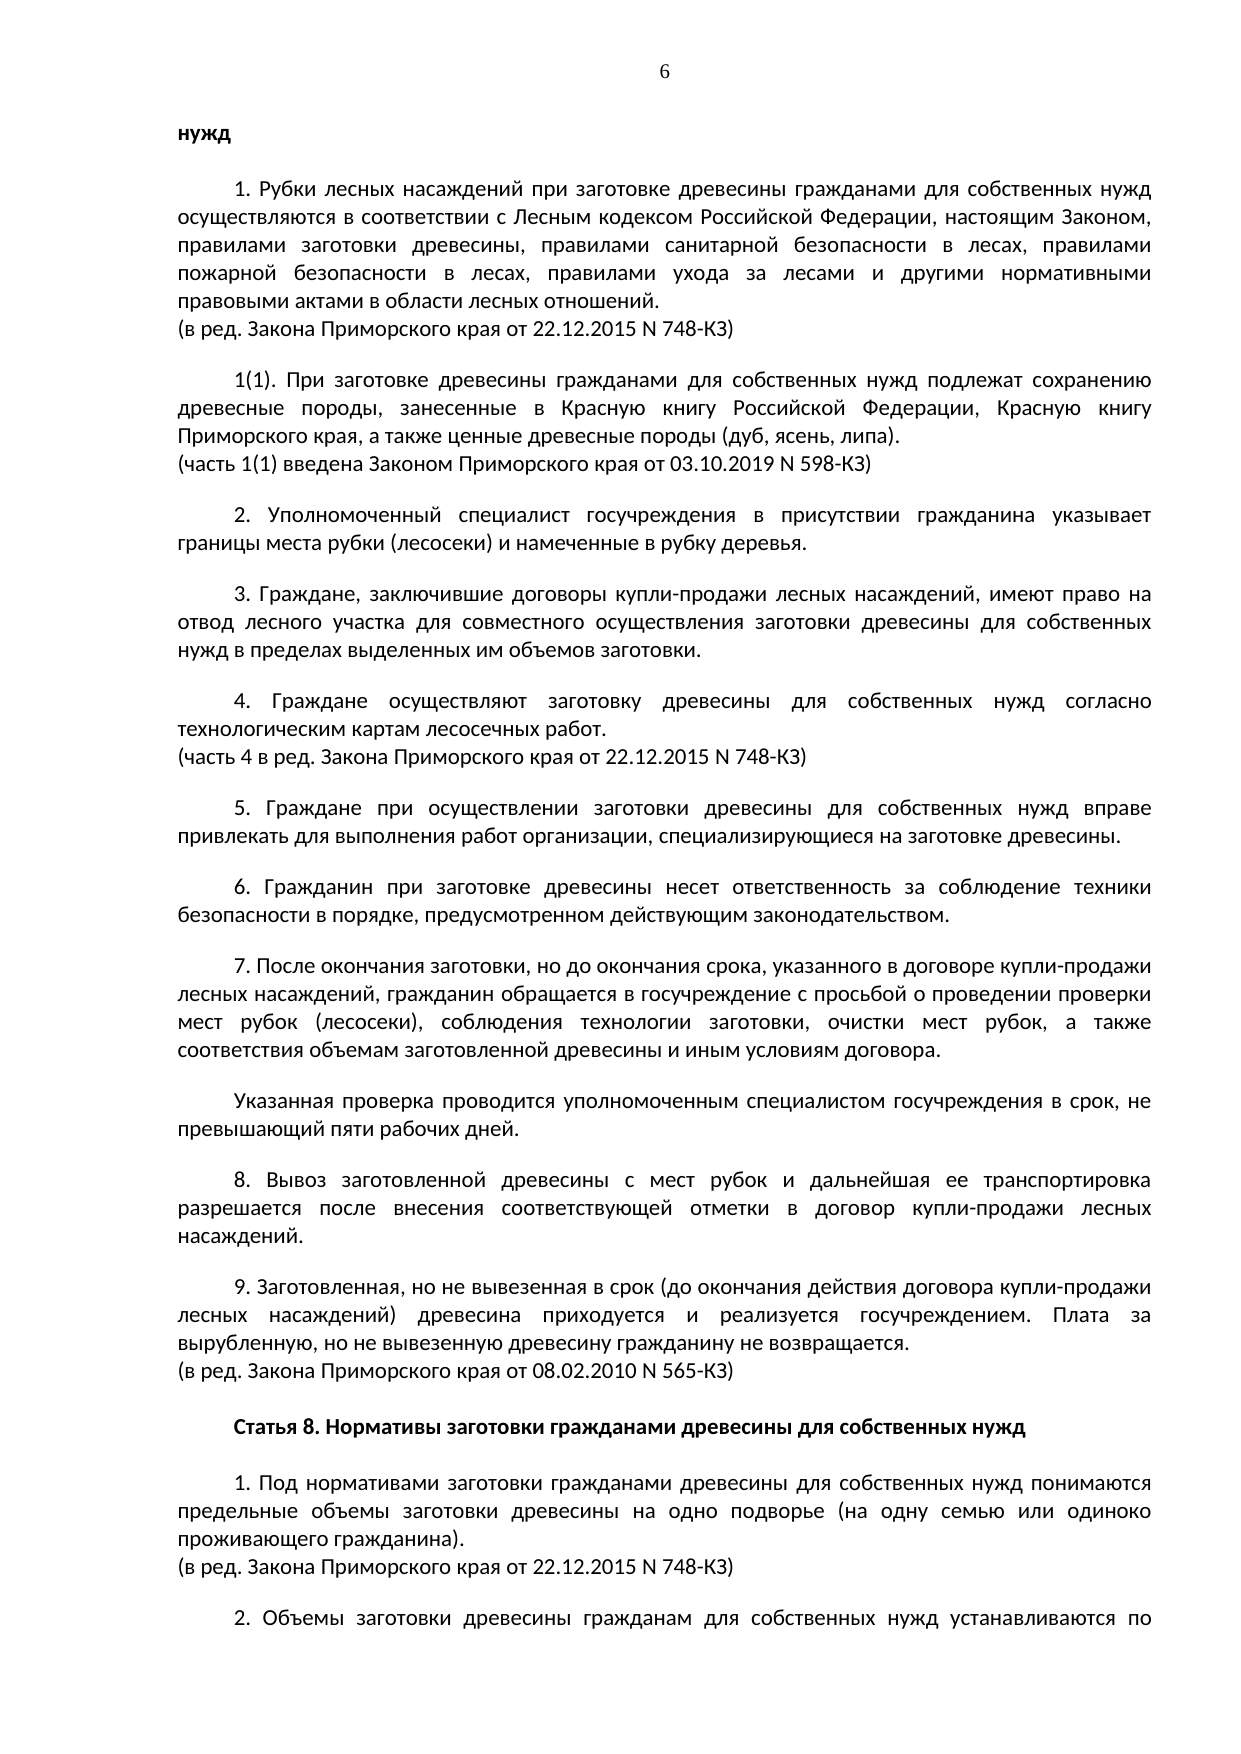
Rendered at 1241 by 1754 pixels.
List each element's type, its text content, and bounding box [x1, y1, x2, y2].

text (в ред. Закона Приморского края от 08.02.2010 N 565-КЗ) [177, 1356, 1152, 1384]
text (в ред. Закона Приморского края от 22.12.2015 N 748-КЗ) [177, 314, 1152, 342]
title Статья 8. Нормативы заготовки гражданами древесины для собственных нужд [177, 1412, 1152, 1440]
text 9. Заготовленная, но не вывезенная в срок (до окончания действия договора купли-продажи лесных насаждений) древесина приходуется и реализуется госучреждением. Плата за вырубленную, но не вывезенную древесину гражданину не возвращается. [177, 1272, 1152, 1356]
text (в ред. Закона Приморского края от 22.12.2015 N 748-КЗ) [177, 1552, 1152, 1580]
text (часть 1(1) введена Законом Приморского края от 03.10.2019 N 598-КЗ) [177, 449, 1152, 477]
text 5. Граждане при осуществлении заготовки древесины для собственных нужд вправе привлекать для выполнения работ организации, специализирующиеся на заготовке древесины. [177, 793, 1152, 849]
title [177, 118, 1152, 146]
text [177, 1603, 1152, 1631]
text 8. Вывоз заготовленной древесины с мест рубок и дальнейшая ее транспортировка разрешается после внесения соответствующей отметки в договор купли-продажи лесных насаждений. [177, 1165, 1152, 1249]
text 2. Уполномоченный специалист госучреждения в присутствии гражданина указывает границы места рубки (лесосеки) и намеченные в рубку деревья. [177, 500, 1152, 556]
text 1. Под нормативами заготовки гражданами древесины для собственных нужд понимаются предельные объемы заготовки древесины на одно подворье (на одну семью или одиноко проживающего гражданина). [177, 1468, 1152, 1552]
text 6. Гражданин при заготовке древесины несет ответственность за соблюдение техники безопасности в порядке, предусмотренном действующим законодательством. [177, 872, 1152, 928]
text Указанная проверка проводится уполномоченным специалистом госучреждения в срок, не превышающий пяти рабочих дней. [177, 1086, 1152, 1142]
text 7. После окончания заготовки, но до окончания срока, указанного в договоре купли-продажи лесных насаждений, гражданин обращается в госучреждение с просьбой о проведении проверки мест рубок (лесосеки), соблюдения технологии заготовки, очистки мест рубок, а также соответствия объемам заготовленной древесины и иным условиям договора. [177, 951, 1152, 1063]
text 4. Граждане осуществляют заготовку древесины для собственных нужд согласно технологическим картам лесосечных работ. [177, 686, 1152, 742]
text (часть 4 в ред. Закона Приморского края от 22.12.2015 N 748-КЗ) [177, 742, 1152, 770]
text 1(1). При заготовке древесины гражданами для собственных нужд подлежат сохранению древесные породы, занесенные в Красную книгу Российской Федерации, Красную книгу Приморского края, а также ценные древесные породы (дуб, ясень, липа). [177, 365, 1152, 449]
text 3. Граждане, заключившие договоры купли-продажи лесных насаждений, имеют право на отвод лесного участка для совместного осуществления заготовки древесины для собственных нужд в пределах выделенных им объемов заготовки. [177, 579, 1152, 663]
text 1. Рубки лесных насаждений при заготовке древесины гражданами для собственных нужд осуществляются в соответствии с Лесным кодексом Российской Федерации, настоящим Законом, правилами заготовки древесины, правилами санитарной безопасности в лесах, правилами пожарной безопасности в лесах, правилами ухода за лесами и другими нормативными правовыми актами в области лесных отношений. [177, 174, 1152, 314]
